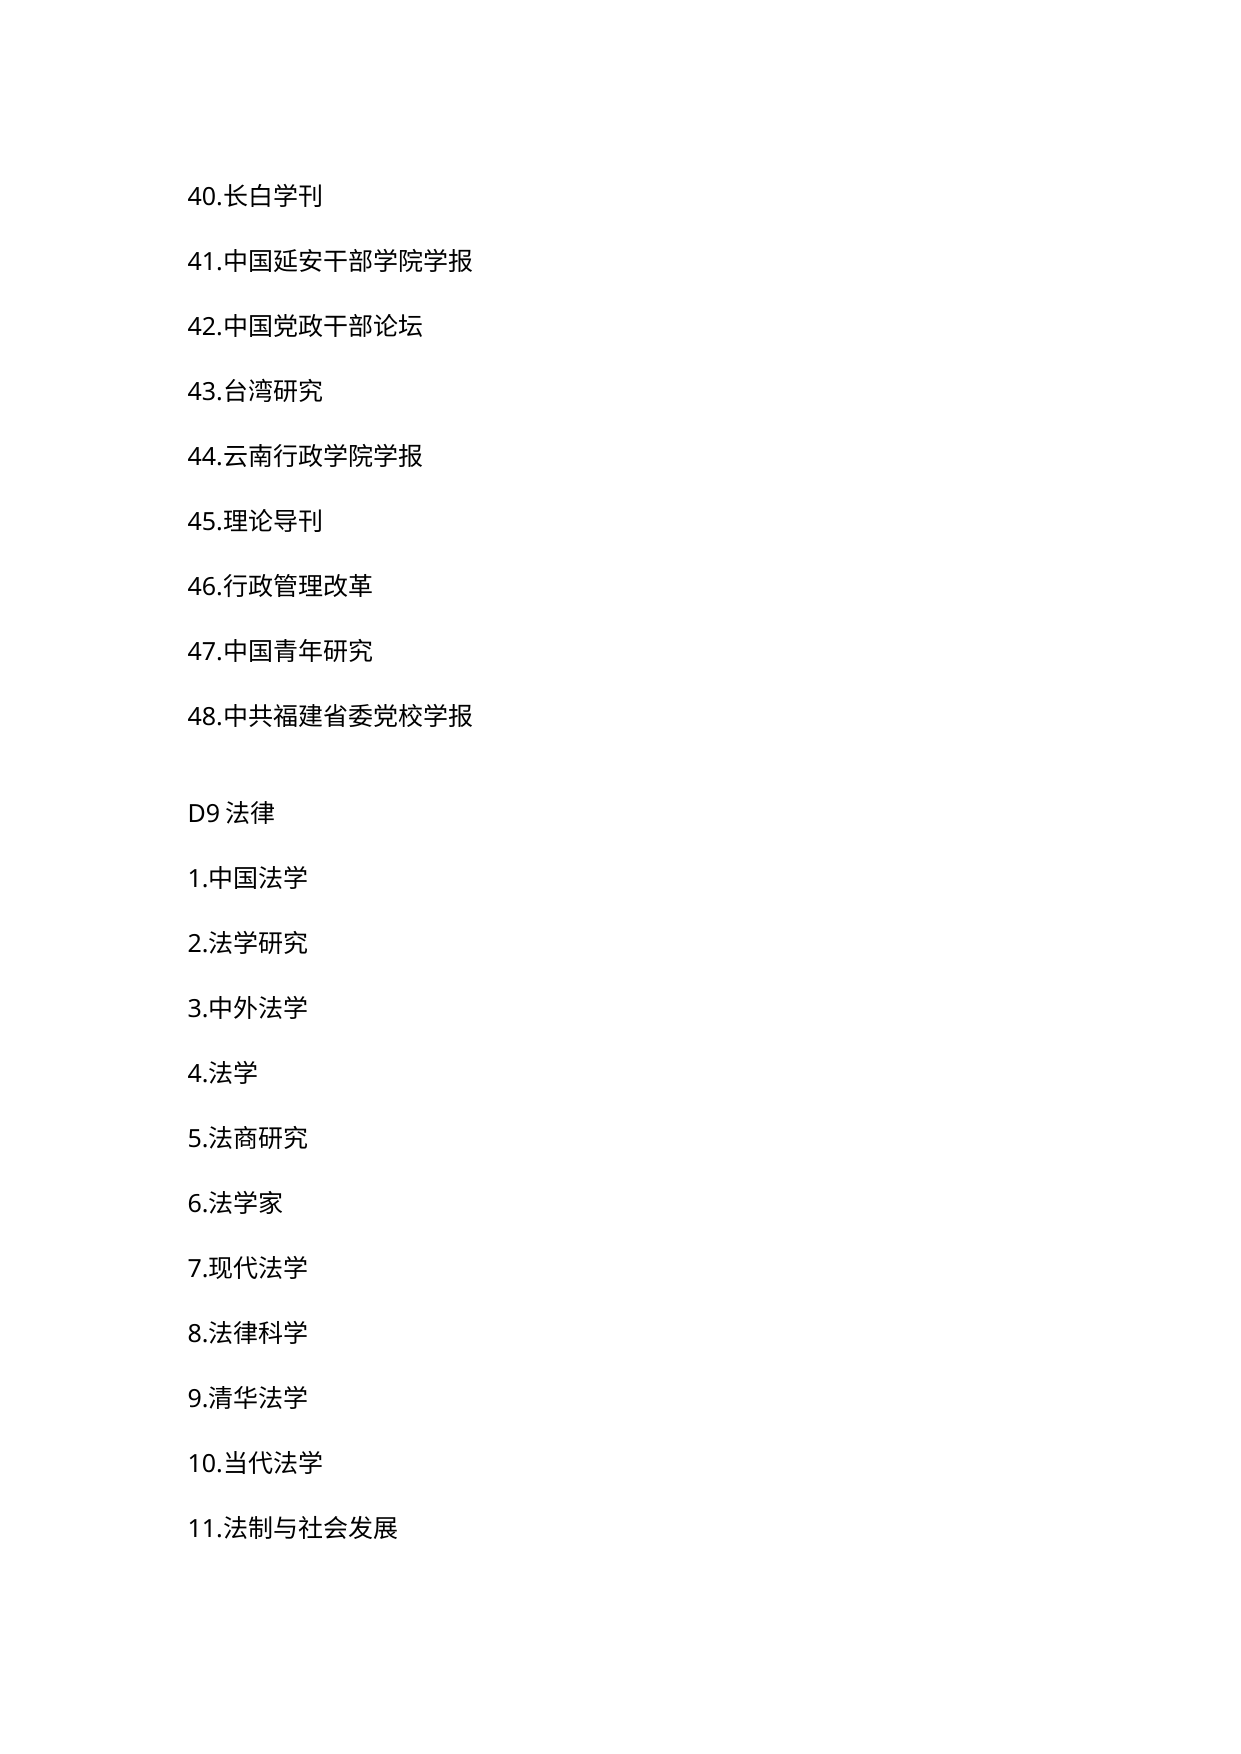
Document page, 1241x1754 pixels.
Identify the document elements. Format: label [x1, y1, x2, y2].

text [187, 162, 1053, 779]
text [187, 779, 1053, 1559]
